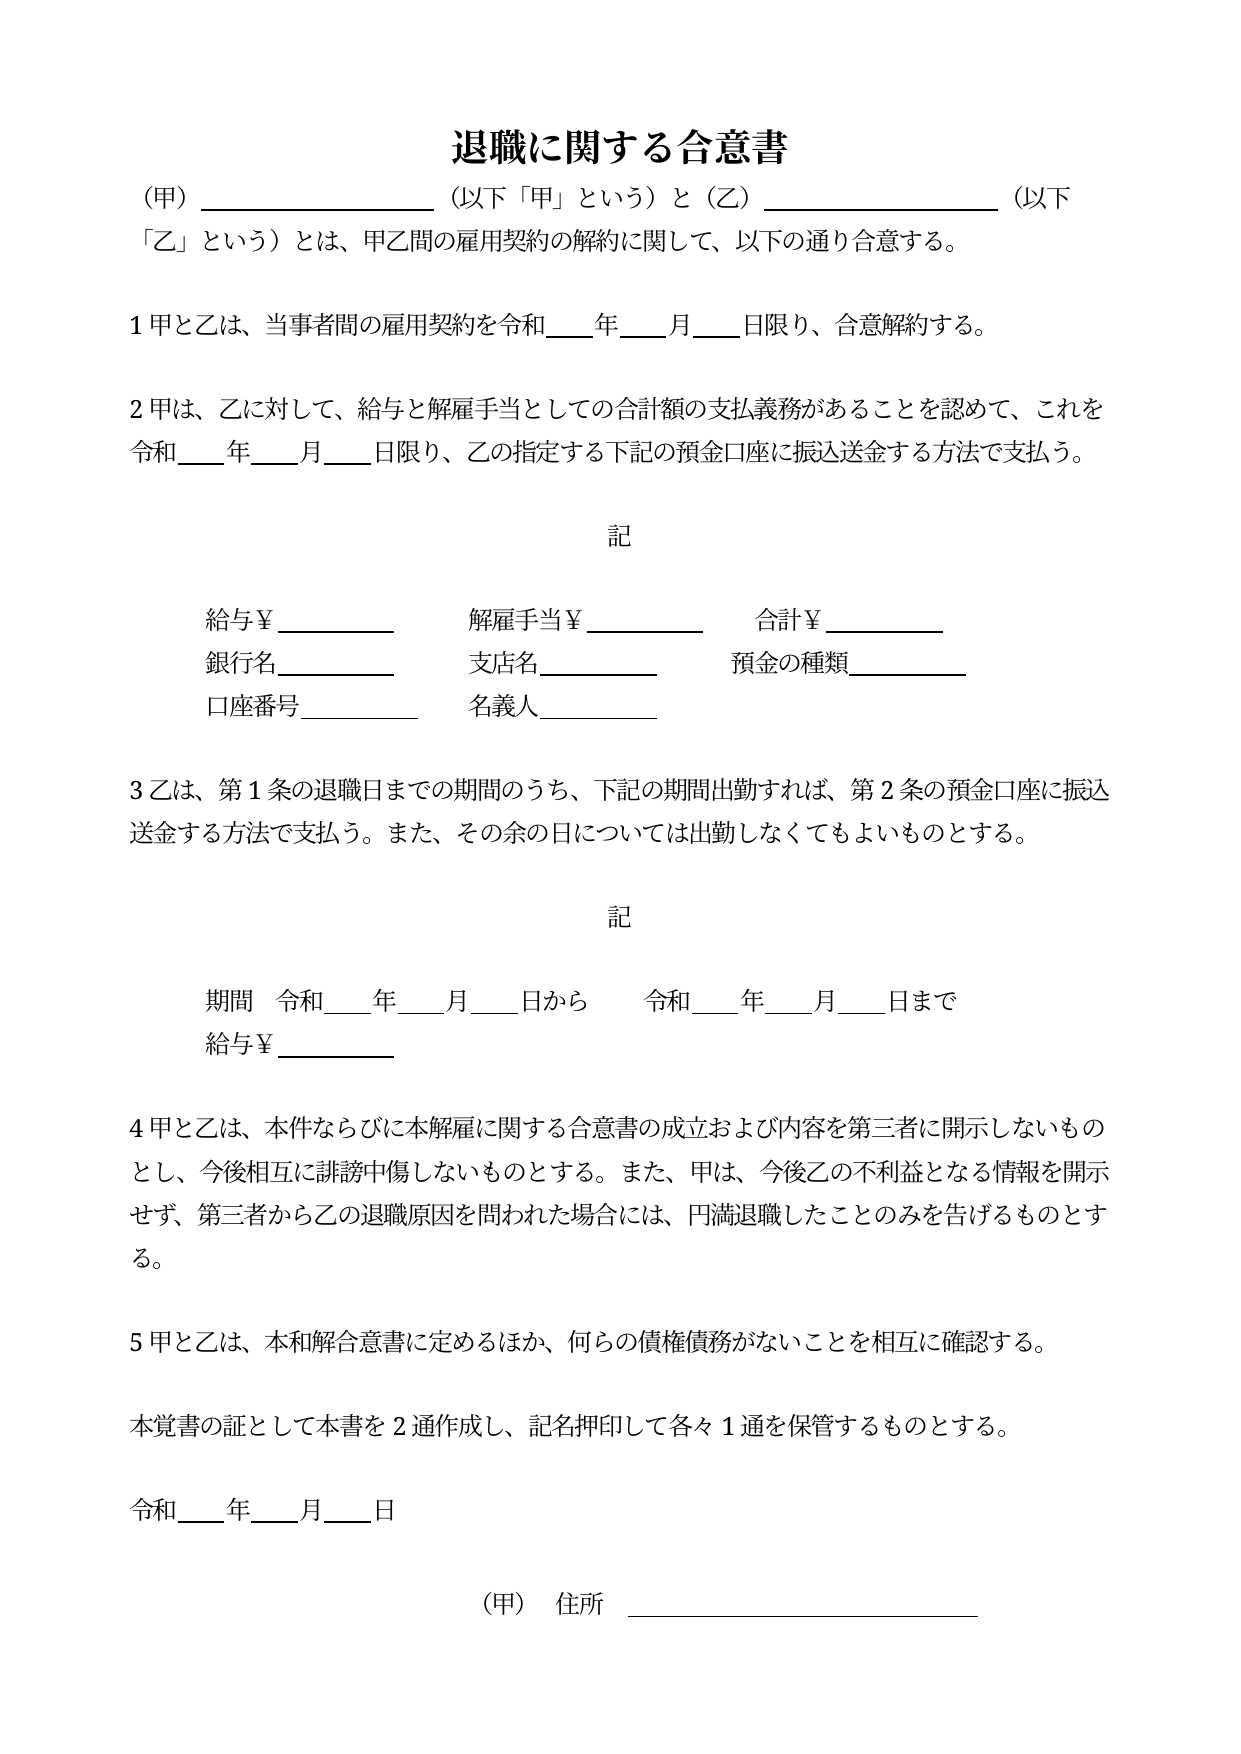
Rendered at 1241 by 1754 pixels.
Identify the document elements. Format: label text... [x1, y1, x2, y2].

text 3 乙は、第1条の退職日までの期間のうち、下記の期間出勤すれば、第2条の預金口座に振込送金する方法で支払う。また、その余の日については出勤しなくてもよいものとする。 [129, 771, 1111, 850]
text 記 [129, 898, 1111, 934]
text 期間 令和 年 月 日から 令和 年 月 日まで [129, 982, 1111, 1018]
text 本覚書の証として本書を2通作成し、記名押印して各々1通を保管するものとする。 [129, 1406, 1111, 1442]
title 退職に関する合意書 [118, 118, 1122, 172]
text 4 甲と乙は、本件ならびに本解雇に関する合意書の成立および内容を第三者に開示しないものとし、今後相互に誹謗中傷しないものとする。また、甲は、今後乙の不利益となる情報を開示せず、第三者から乙の退職原因を問われた場合には、円満退職したことのみを告げるものとする。 [129, 1109, 1111, 1274]
text 銀行名 支店名 預金の種類 [129, 644, 1111, 679]
text 5 甲と乙は、本和解合意書に定めるほか、何らの債権債務がないことを相互に確認する。 [129, 1322, 1111, 1358]
text 1 甲と乙は、当事者間の雇用契約を令和 年 月 日限り、合意解約する。 [129, 305, 1111, 341]
text 給与￥ [129, 1025, 1111, 1061]
text 口座番号 名義人 [129, 687, 1111, 723]
text 記 [129, 517, 1111, 552]
text 2 甲は、乙に対して、給与と解雇手当としての合計額の支払義務があることを認めて、これを令和 年 月 日限り、乙の指定する下記の預金口座に振込送金する方法で支払う。 [129, 389, 1111, 468]
text 給与￥ 解雇手当￥ 合計￥ [129, 601, 1111, 636]
text 令和 年 月 日 [129, 1491, 1111, 1526]
text （甲） （以下「甲」という）と（乙） （以下「乙」という）とは、甲乙間の雇用契約の解約に関して、以下の通り合意する。 [129, 178, 1111, 257]
text （甲） 住所 [118, 1585, 1122, 1621]
